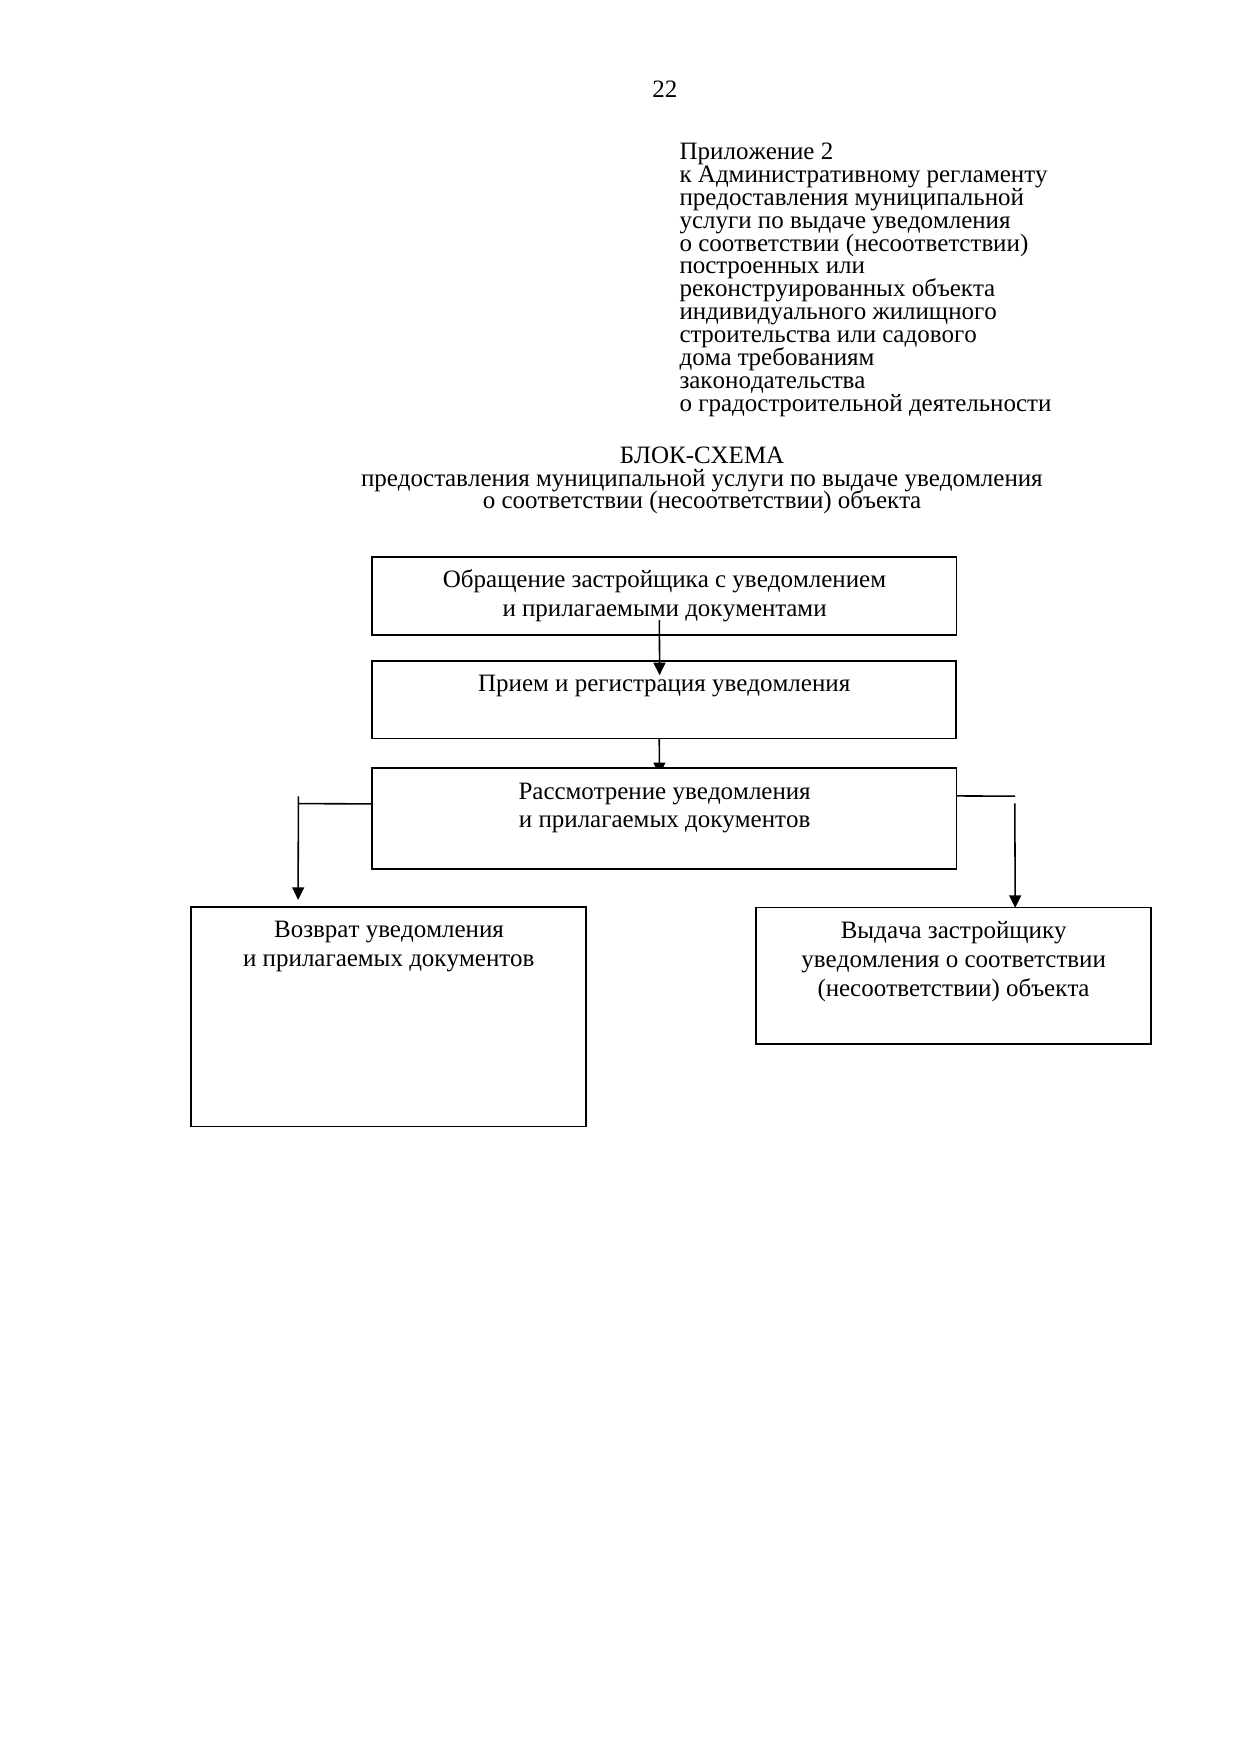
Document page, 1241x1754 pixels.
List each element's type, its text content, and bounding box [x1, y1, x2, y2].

text о соответствии (несоответствии) объекта [177, 491, 1152, 513]
text построенных или [177, 256, 1152, 278]
text к Административному регламенту [177, 164, 1152, 187]
text индивидуального жилищного [177, 301, 1152, 324]
text о градостроительной деятельности [177, 393, 1152, 416]
text о соответствии (несоответствии) [177, 233, 1152, 256]
text БЛОК-СХЕМА [177, 445, 1152, 468]
text законодательства [177, 370, 1152, 393]
text услуги по выдаче уведомления [177, 210, 1152, 233]
text Приложение 2 [177, 141, 1152, 164]
text строительства или садового [177, 324, 1152, 347]
text реконструированных объекта [177, 278, 1152, 301]
text предоставления муниципальной услуги по выдаче уведомления [177, 468, 1152, 491]
text предоставления муниципальной [177, 187, 1152, 210]
text дома требованиям [177, 347, 1152, 370]
